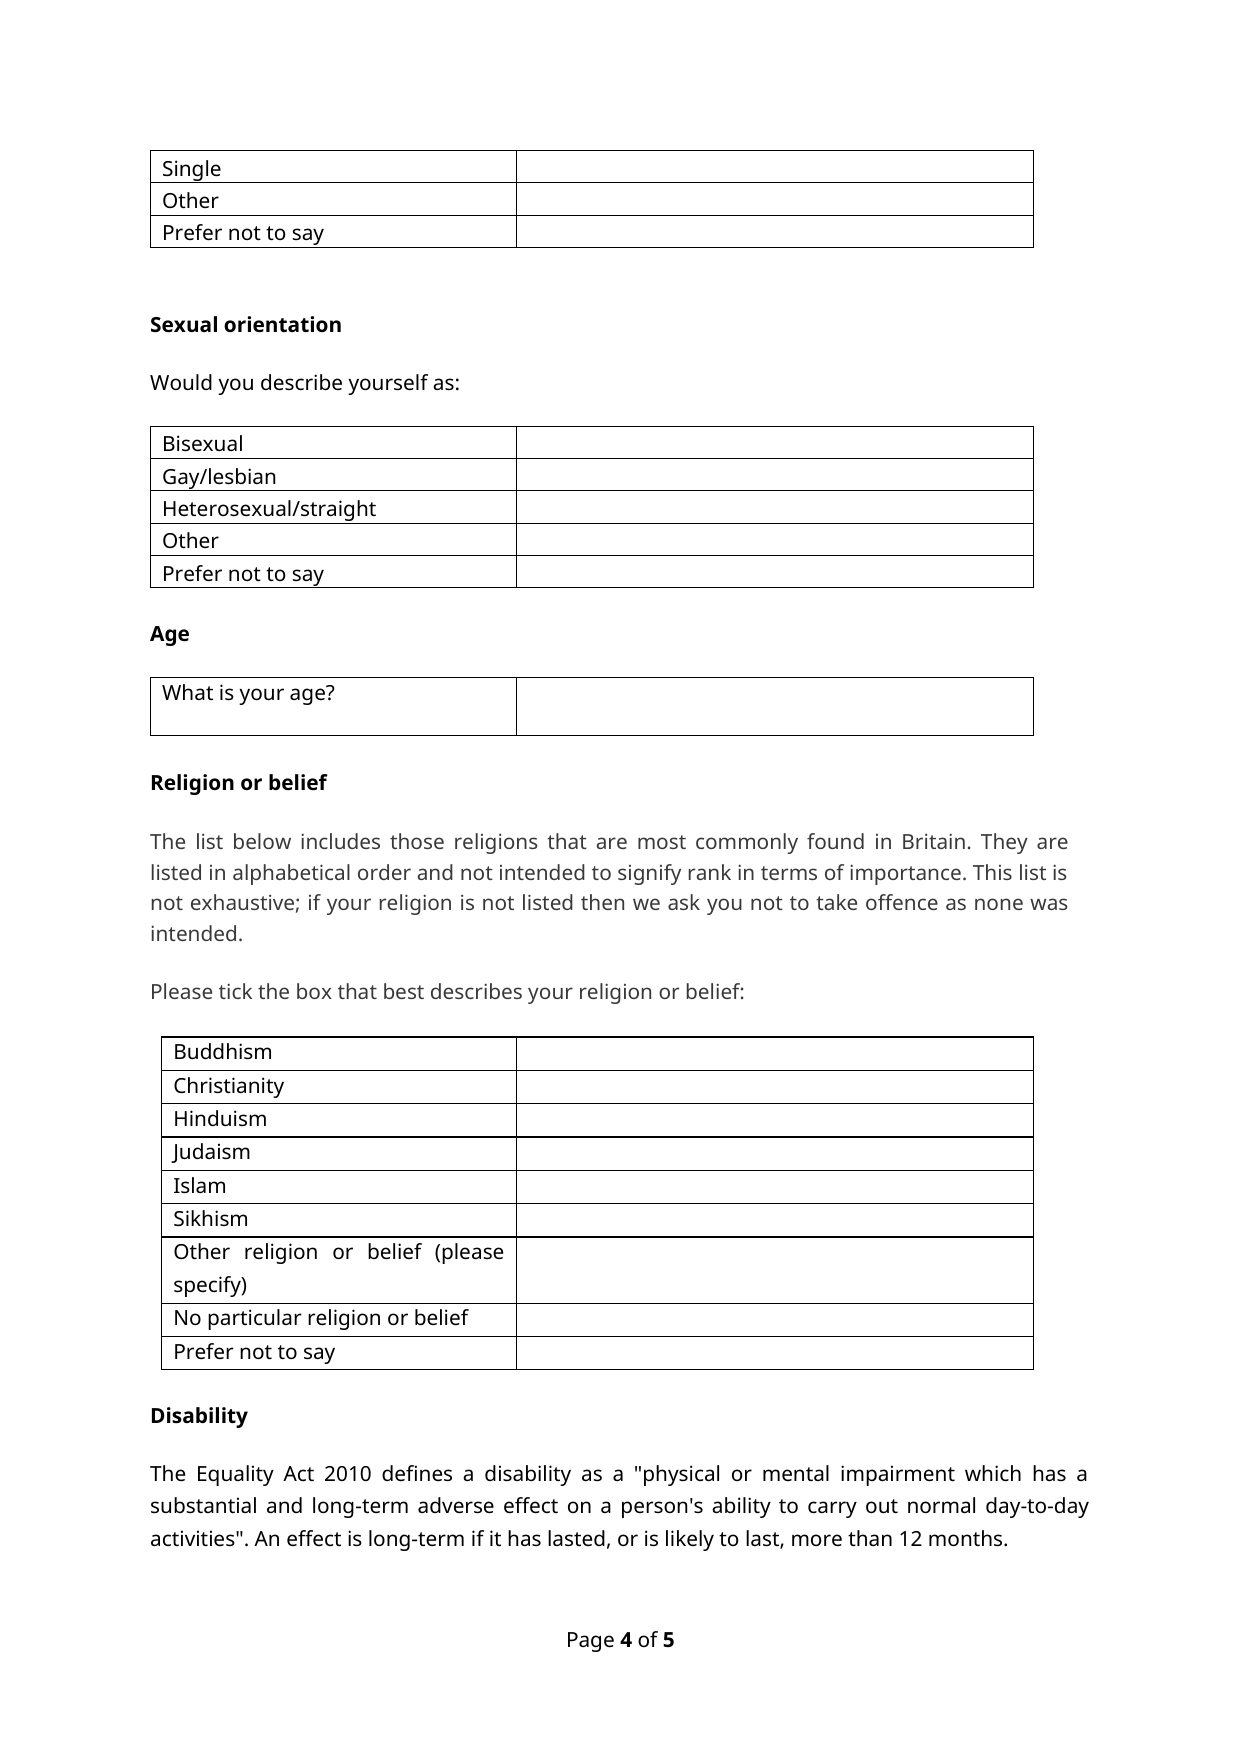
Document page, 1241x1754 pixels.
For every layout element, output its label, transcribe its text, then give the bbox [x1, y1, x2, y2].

table_header What is your age? [151, 678, 516, 735]
table_cell [517, 556, 1033, 587]
table_header Buddhism [162, 1038, 516, 1070]
table_cell Christianity [162, 1071, 516, 1103]
table_cell [517, 1138, 1033, 1170]
table_cell Heterosexual/straight [151, 491, 516, 522]
table_cell [517, 1204, 1033, 1236]
table_cell No particular religion or belief [162, 1304, 516, 1336]
table_cell [517, 151, 1033, 182]
table_cell Other [151, 524, 516, 555]
table_cell [517, 459, 1033, 490]
table_cell [517, 1337, 1033, 1369]
table_cell Other [151, 183, 516, 214]
table_header [517, 427, 1033, 458]
table_cell Prefer not to say [151, 556, 516, 587]
table_cell [517, 183, 1033, 214]
table_header [517, 1038, 1033, 1070]
table_cell Gay/lesbian [151, 459, 516, 490]
table_cell [517, 1104, 1033, 1136]
text Please tick the box that best describes your religion or belief: [150, 975, 1070, 1006]
text Would you describe yourself as: [150, 368, 1090, 396]
table_cell Islam [162, 1171, 516, 1203]
table_cell [517, 524, 1033, 555]
table_cell Hinduism [162, 1104, 516, 1136]
text Age [150, 619, 1090, 648]
table_header Bisexual [151, 427, 516, 458]
table_cell [517, 491, 1033, 522]
table_cell Other religion or belief (please specify) [162, 1238, 516, 1302]
table_cell Judaism [162, 1138, 516, 1170]
text Sexual orientation [150, 310, 1090, 339]
text The list below includes those religions that are most commonly found in Britain. They are listed in alphabetical order and not intended to signify rank in terms of importance. This list is not exhaustive; if your religion is not listed then we ask you not to take offence as none was intended. [150, 825, 1070, 947]
table_cell Single [151, 151, 516, 182]
table_cell Sikhism [162, 1204, 516, 1236]
table_cell [517, 1071, 1033, 1103]
table_header [517, 678, 1033, 735]
text The Equality Act 2010 defines a disability as a "physical or mental impairment which has a substantial and long-term adverse effect on a person's ability to carry out normal day-to-day activities". An effect is long-term if it has lasted, or is likely to last, more than 12 months. [150, 1459, 1090, 1553]
table_cell [517, 1304, 1033, 1336]
table_cell Prefer not to say [162, 1337, 516, 1369]
text Disability [150, 1401, 1090, 1430]
table_cell [517, 1171, 1033, 1203]
table_cell [517, 216, 1033, 247]
text Religion or belief [150, 768, 1090, 796]
table_cell [517, 1238, 1033, 1302]
table_cell Prefer not to say [151, 216, 516, 247]
